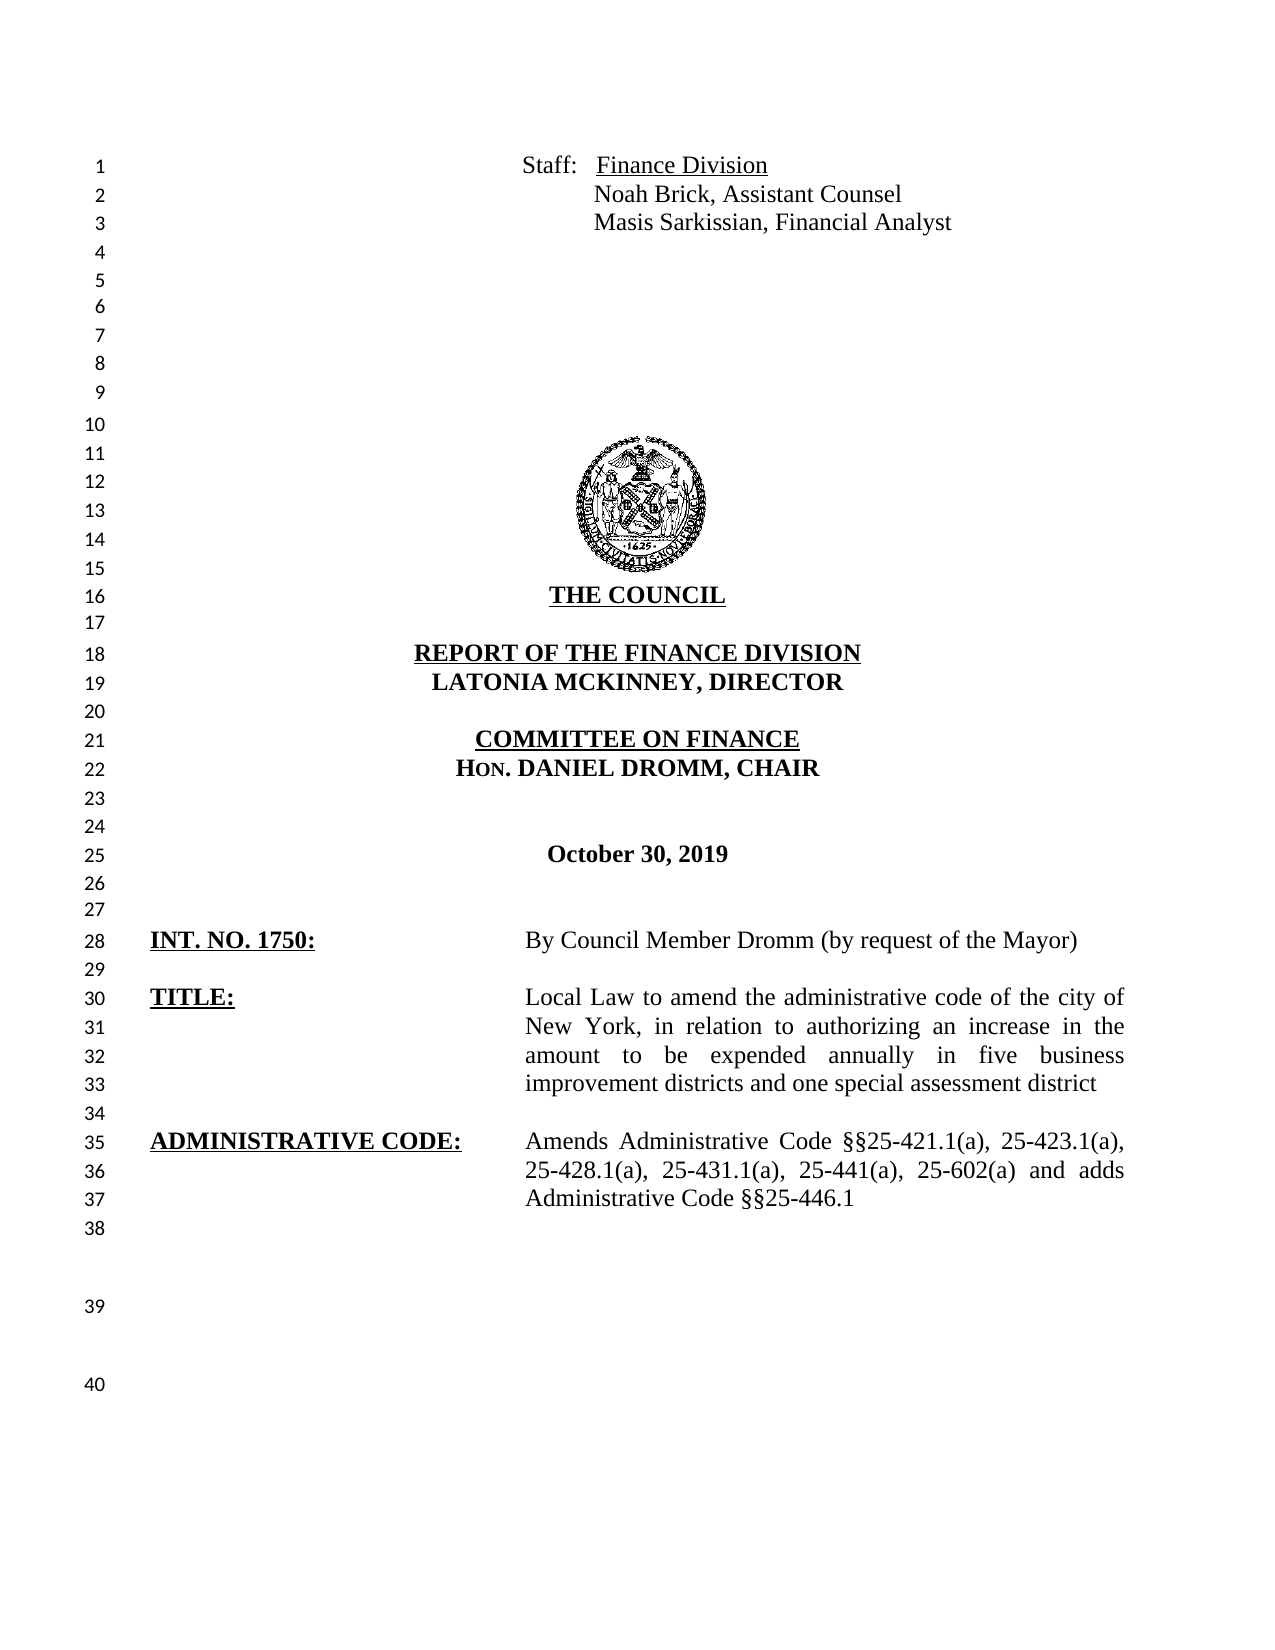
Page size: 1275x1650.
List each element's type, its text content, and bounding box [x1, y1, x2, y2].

text Staff: Finance Division [150, 150, 1125, 179]
text INT. NO. 1750: By Council Member Dromm (by request of the Mayor) [150, 925, 1200, 953]
subtitle Hon. DANIEL DROMM, CHAIR [150, 753, 1125, 782]
picture [570, 431, 712, 577]
subtitle THE COUNCIL [150, 581, 1125, 609]
subtitle October 30, 2019 [150, 839, 1125, 868]
text TITLE: Local Law to amend the administrative code of the city of New York, in relation to authorizing an increase in the amount to be expended annually in five business improvement districts and one special assessment district [150, 982, 1125, 1097]
text ADMINISTRATIVE CODE: Amends Administrative Code §§25-421.1(a), 25-423.1(a), 25-428.1(a), 25-431.1(a), 25-441(a), 25-602(a) and adds Administrative Code §§25-446.1 [150, 1126, 1125, 1212]
text Noah Brick, Assistant Counsel [150, 179, 1125, 207]
text Masis Sarkissian, Financial Analyst [150, 207, 1125, 265]
text LATONIA MCKINNEY, DIRECTOR [150, 667, 1125, 696]
subtitle COMMITTEE ON FINANCE [150, 724, 1125, 753]
text REPORT OF THE FINANCE DIVISION [150, 638, 1125, 667]
